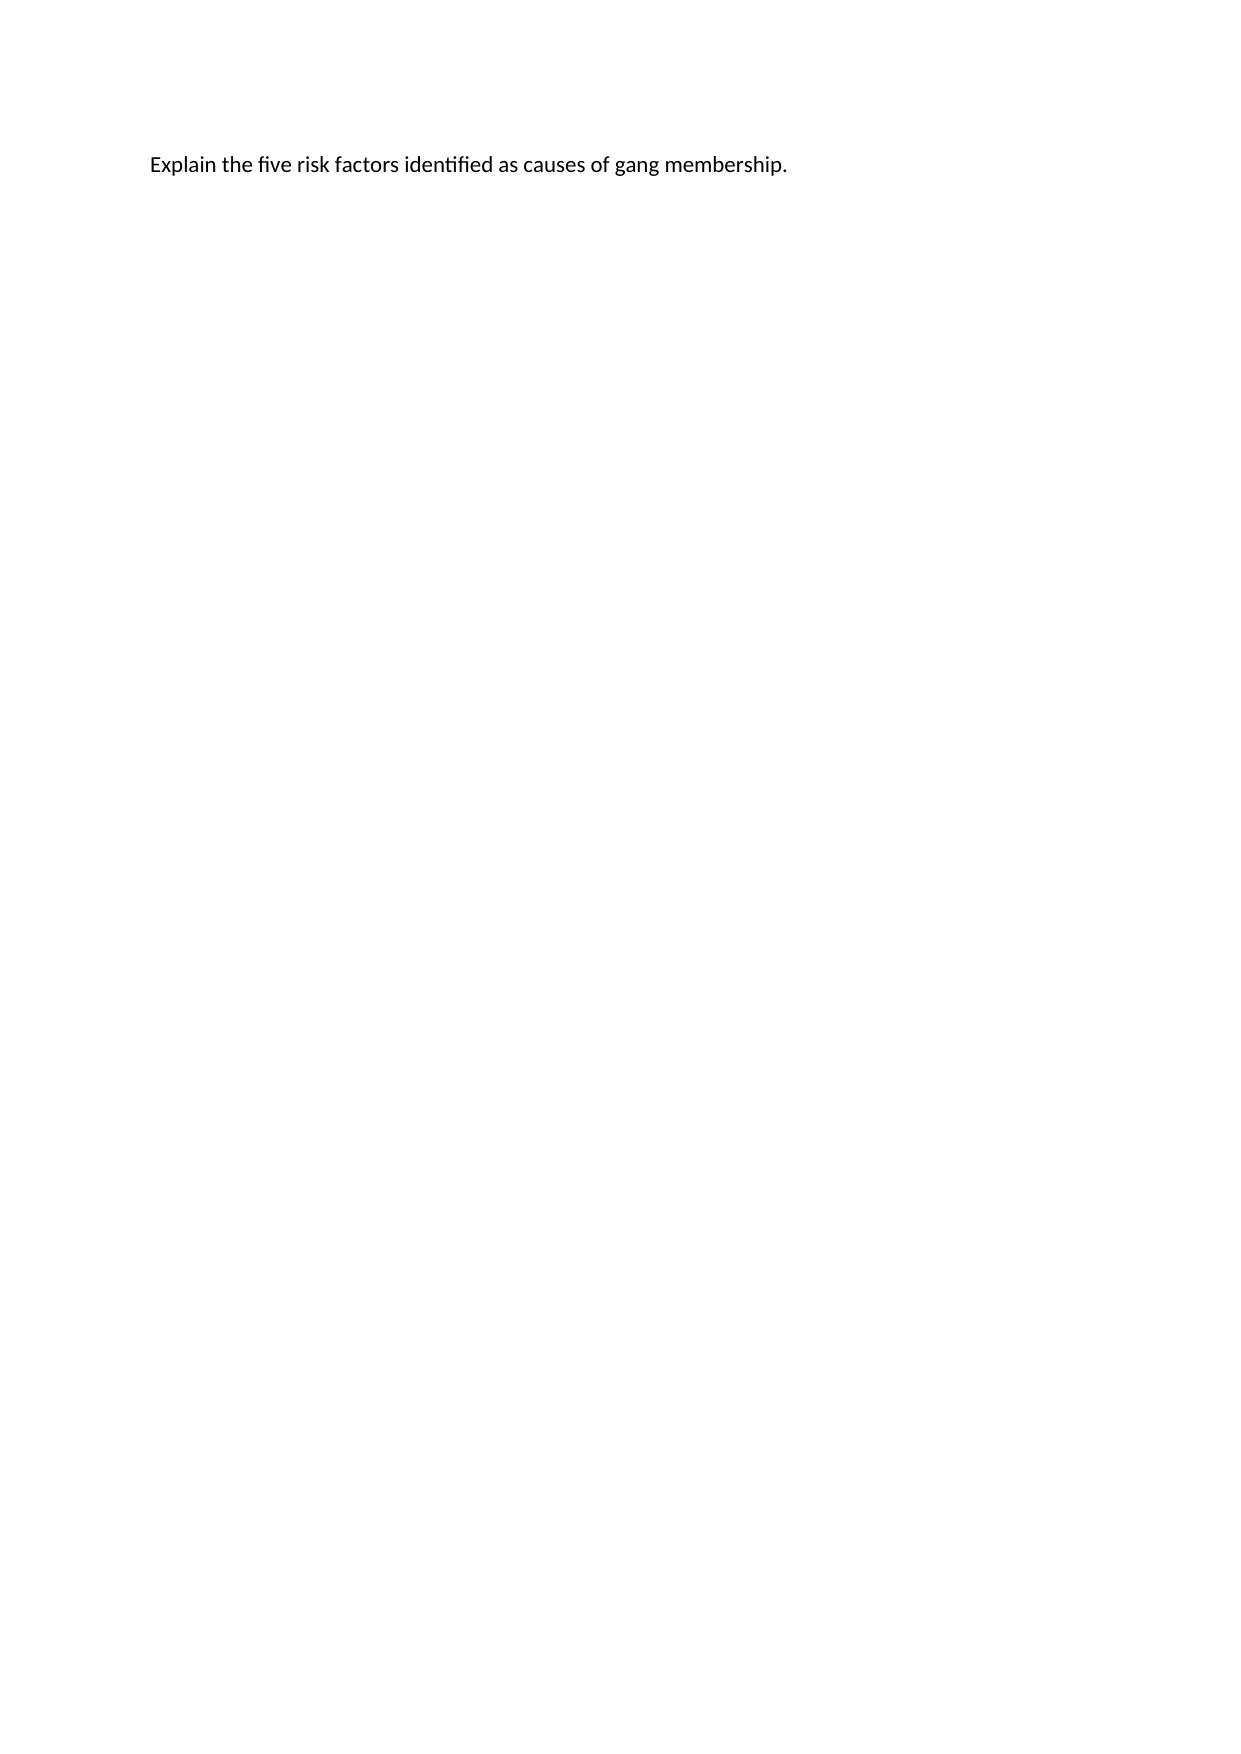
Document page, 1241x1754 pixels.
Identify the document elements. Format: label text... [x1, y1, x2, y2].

text Explain the five risk factors identified as causes of gang membership. [150, 150, 1090, 178]
